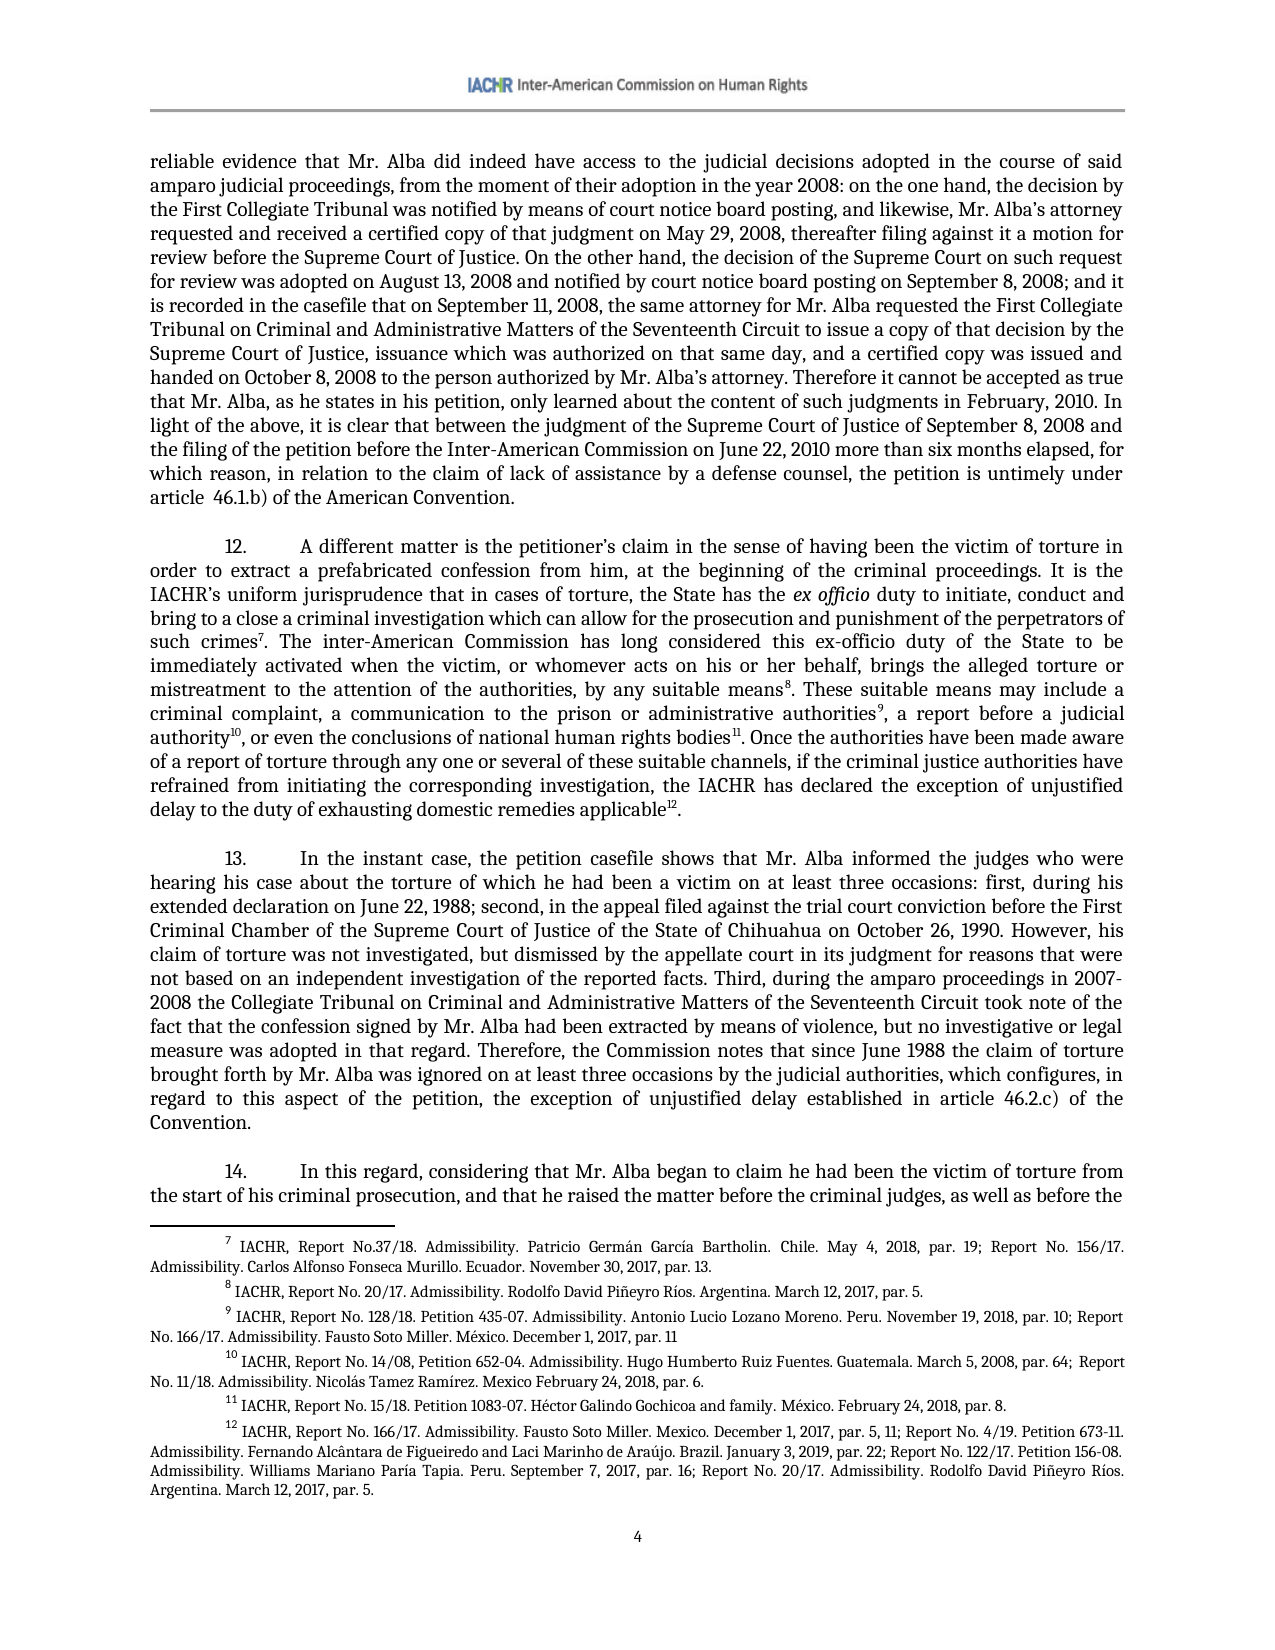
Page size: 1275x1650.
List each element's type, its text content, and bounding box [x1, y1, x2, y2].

text 13. In the instant case, the petition casefile shows that Mr. Alba informed the judges who were hearing his case about the torture of which he had been a victim on at least three occasions: first, during his extended declaration on June 22, 1988; second, in the appeal filed against the trial court conviction before the First Criminal Chamber of the Supreme Court of Justice of the State of Chihuahua on October 26, 1990. However, his claim of torture was not investigated, but dismissed by the appellate court in its judgment for reasons that were not based on an independent investigation of the reported facts. Third, during the amparo proceedings in 2007-2008 the Collegiate Tribunal on Criminal and Administrative Matters of the Seventeenth Circuit took note of the fact that the confession signed by Mr. Alba had been extracted by means of violence, but no investigative or legal measure was adopted in that regard. Therefore, the Commission notes that since June 1988 the claim of torture brought forth by Mr. Alba was ignored on at least three occasions by the judicial authorities, which configures, in regard to this aspect of the petition, the exception of unjustified delay established in article 46.2.c) of the Convention. [150, 847, 1125, 1134]
text 12. A different matter is the petitioner’s claim in the sense of having been the victim of torture in order to extract a prefabricated confession from him, at the beginning of the criminal proceedings. It is the IACHR’s uniform jurisprudence that in cases of torture, the State has the ex officio duty to initiate, conduct and bring to a close a criminal investigation which can allow for the prosecution and punishment of the perpetrators of such crimes. The inter-American Commission has long considered this ex-officio duty of the State to be immediately activated when the victim, or whomever acts on his or her behalf, brings the alleged torture or mistreatment to the attention of the authorities, by any suitable means. These suitable means may include a criminal complaint, a communication to the prison or administrative authorities, a report before a judicial authority, or even the conclusions of national human rights bodies. Once the authorities have been made aware of a report of torture through any one or several of these suitable channels, if the criminal justice authorities have refrained from initiating the corresponding investigation, the IACHR has declared the exception of unjustified delay to the duty of exhausting domestic remedies applicable. [150, 534, 1125, 822]
picture [456, 75, 819, 95]
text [150, 1159, 1125, 1207]
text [150, 150, 1125, 509]
